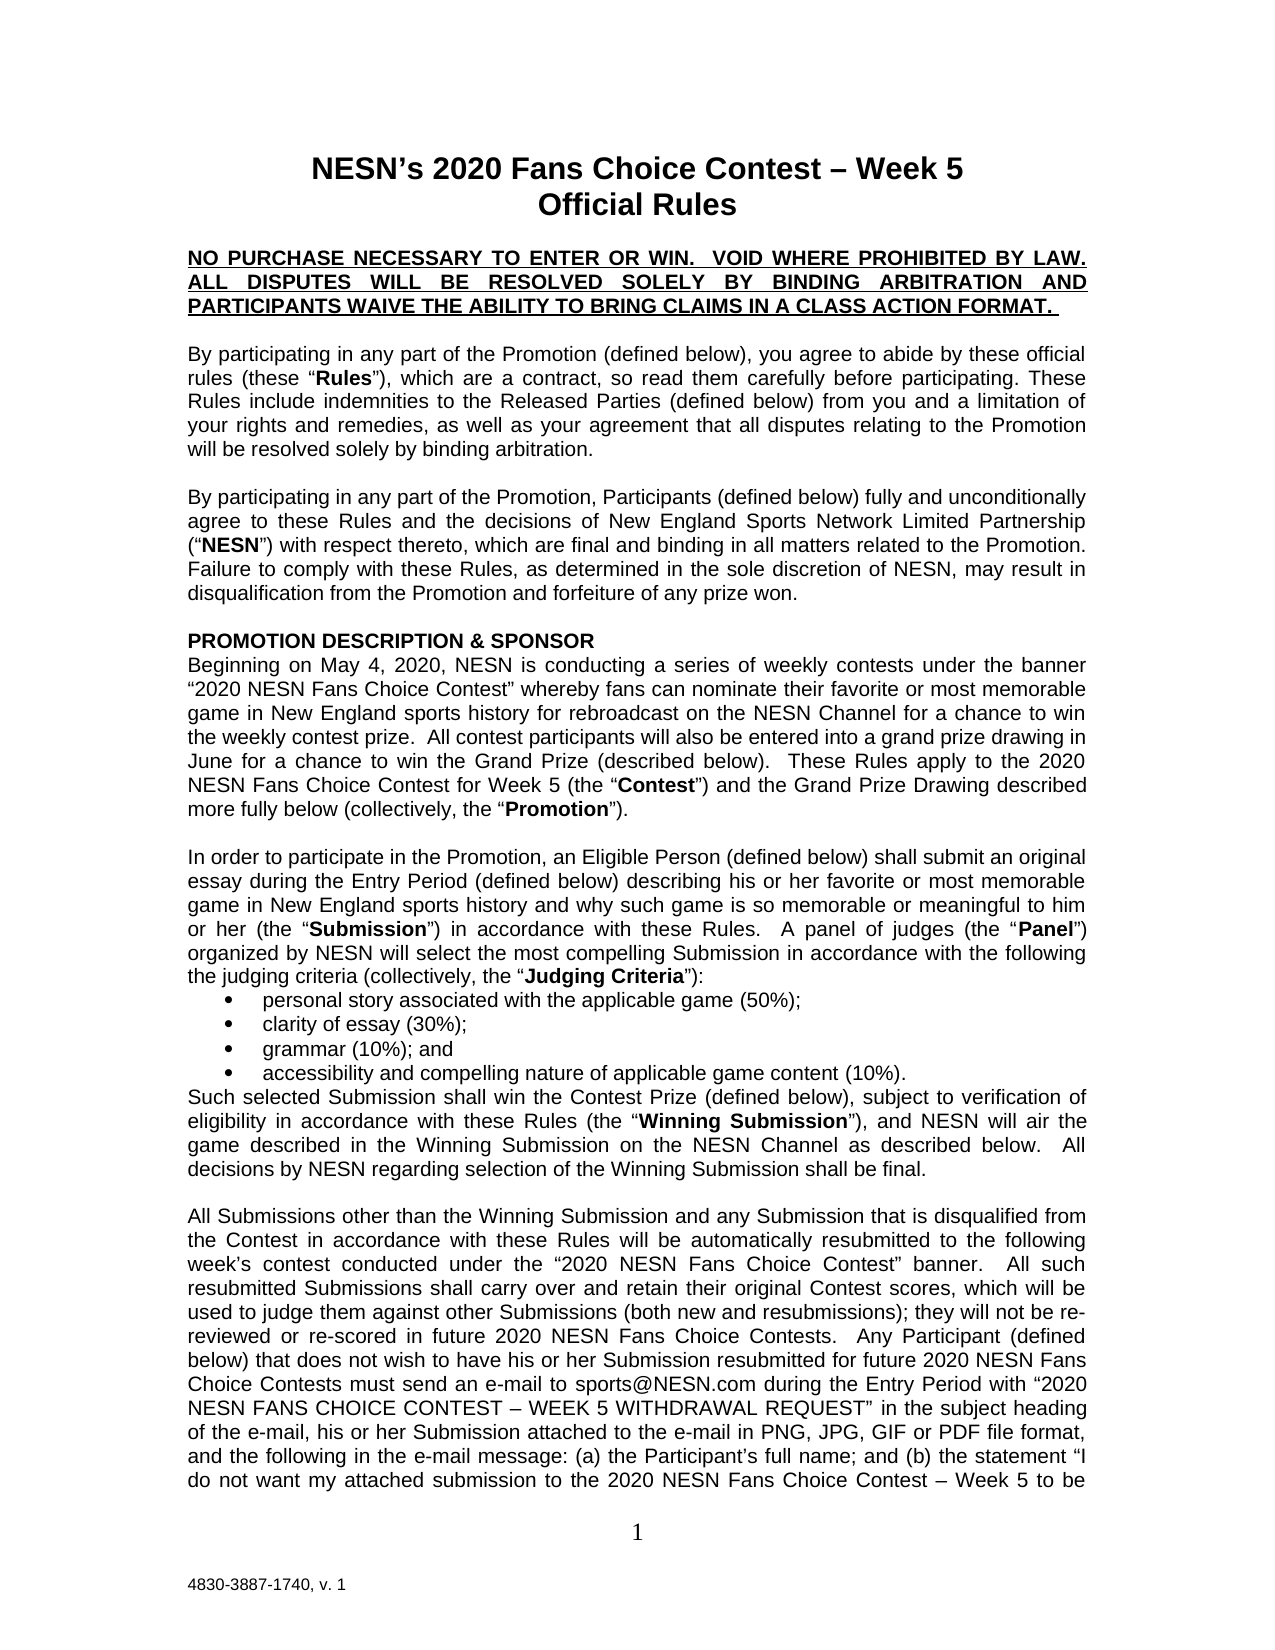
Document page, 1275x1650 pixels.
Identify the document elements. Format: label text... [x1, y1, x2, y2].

text Such selected Submission shall win the Contest Prize (defined below), subject to verification of eligibility in accordance with these Rules (the “Winning Submission”), and NESN will air the game described in the Winning Submission on the NESN Channel as described below. All decisions by NESN regarding selection of the Winning Submission shall be final. [187, 1084, 1087, 1180]
list clarity of essay (30%); [225, 1012, 1087, 1036]
list accessibility and compelling nature of applicable game content (10%). [225, 1060, 1087, 1084]
text PROMOTION DESCRIPTION & SPONSOR [187, 629, 1087, 653]
list personal story associated with the applicable game (50%); [225, 988, 1087, 1012]
text In order to participate in the Promotion, an Eligible Person (defined below) shall submit an original essay during the Entry Period (defined below) describing his or her favorite or most memorable game in New England sports history and why such game is so memorable or meaningful to him or her (the “Submission”) in accordance with these Rules. A panel of judges (the “Panel”) organized by NESN will select the most compelling Submission in accordance with the following the judging criteria (collectively, the “Judging Criteria”): [187, 844, 1087, 988]
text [187, 1204, 1087, 1492]
subtitle NO PURCHASE NECESSARY TO ENTER OR WIN. VOID WHERE PROHIBITED BY LAW. ALL DISPUTES WILL BE RESOLVED SOLELY BY BINDING ARBITRATION AND PARTICIPANTS WAIVE THE ABILITY TO BRING CLAIMS IN A CLASS ACTION FORMAT. [187, 268, 1087, 291]
text NESN’s 2020 Fans Choice Contest – Week 5 Official Rules [187, 150, 1087, 222]
text By participating in any part of the Promotion (defined below), you agree to abide by these official rules (these “Rules”), which are a contract, so read them carefully before participating. These Rules include indemnities to the Released Parties (defined below) from you and a limitation of your rights and remedies, as well as your agreement that all disputes relating to the Promotion will be resolved solely by binding arbitration. [187, 341, 1087, 461]
list grammar (10%); and [225, 1036, 1087, 1060]
subtitle NO PURCHASE NECESSARY TO ENTER OR WIN. VOID WHERE PROHIBITED BY LAW. ALL DISPUTES WILL BE RESOLVED SOLELY BY BINDING ARBITRATION AND PARTICIPANTS WAIVE THE ABILITY TO BRING CLAIMS IN A CLASS ACTION FORMAT. [187, 246, 1087, 267]
subtitle NO PURCHASE NECESSARY TO ENTER OR WIN. VOID WHERE PROHIBITED BY LAW. ALL DISPUTES WILL BE RESOLVED SOLELY BY BINDING ARBITRATION AND PARTICIPANTS WAIVE THE ABILITY TO BRING CLAIMS IN A CLASS ACTION FORMAT. [187, 292, 1087, 317]
text By participating in any part of the Promotion, Participants (defined below) fully and unconditionally agree to these Rules and the decisions of New England Sports Network Limited Partnership (“NESN”) with respect thereto, which are final and binding in all matters related to the Promotion. Failure to comply with these Rules, as determined in the sole discretion of NESN, may result in disqualification from the Promotion and forfeiture of any prize won. [187, 485, 1087, 605]
text Beginning on May 4, 2020, NESN is conducting a series of weekly contests under the banner “2020 NESN Fans Choice Contest” whereby fans can nominate their favorite or most memorable game in New England sports history for rebroadcast on the NESN Channel for a chance to win the weekly contest prize. All contest participants will also be entered into a grand prize drawing in June for a chance to win the Grand Prize (described below). These Rules apply to the 2020 NESN Fans Choice Contest for Week 5 (the “Contest”) and the Grand Prize Drawing described more fully below (collectively, the “Promotion”). [187, 653, 1087, 821]
